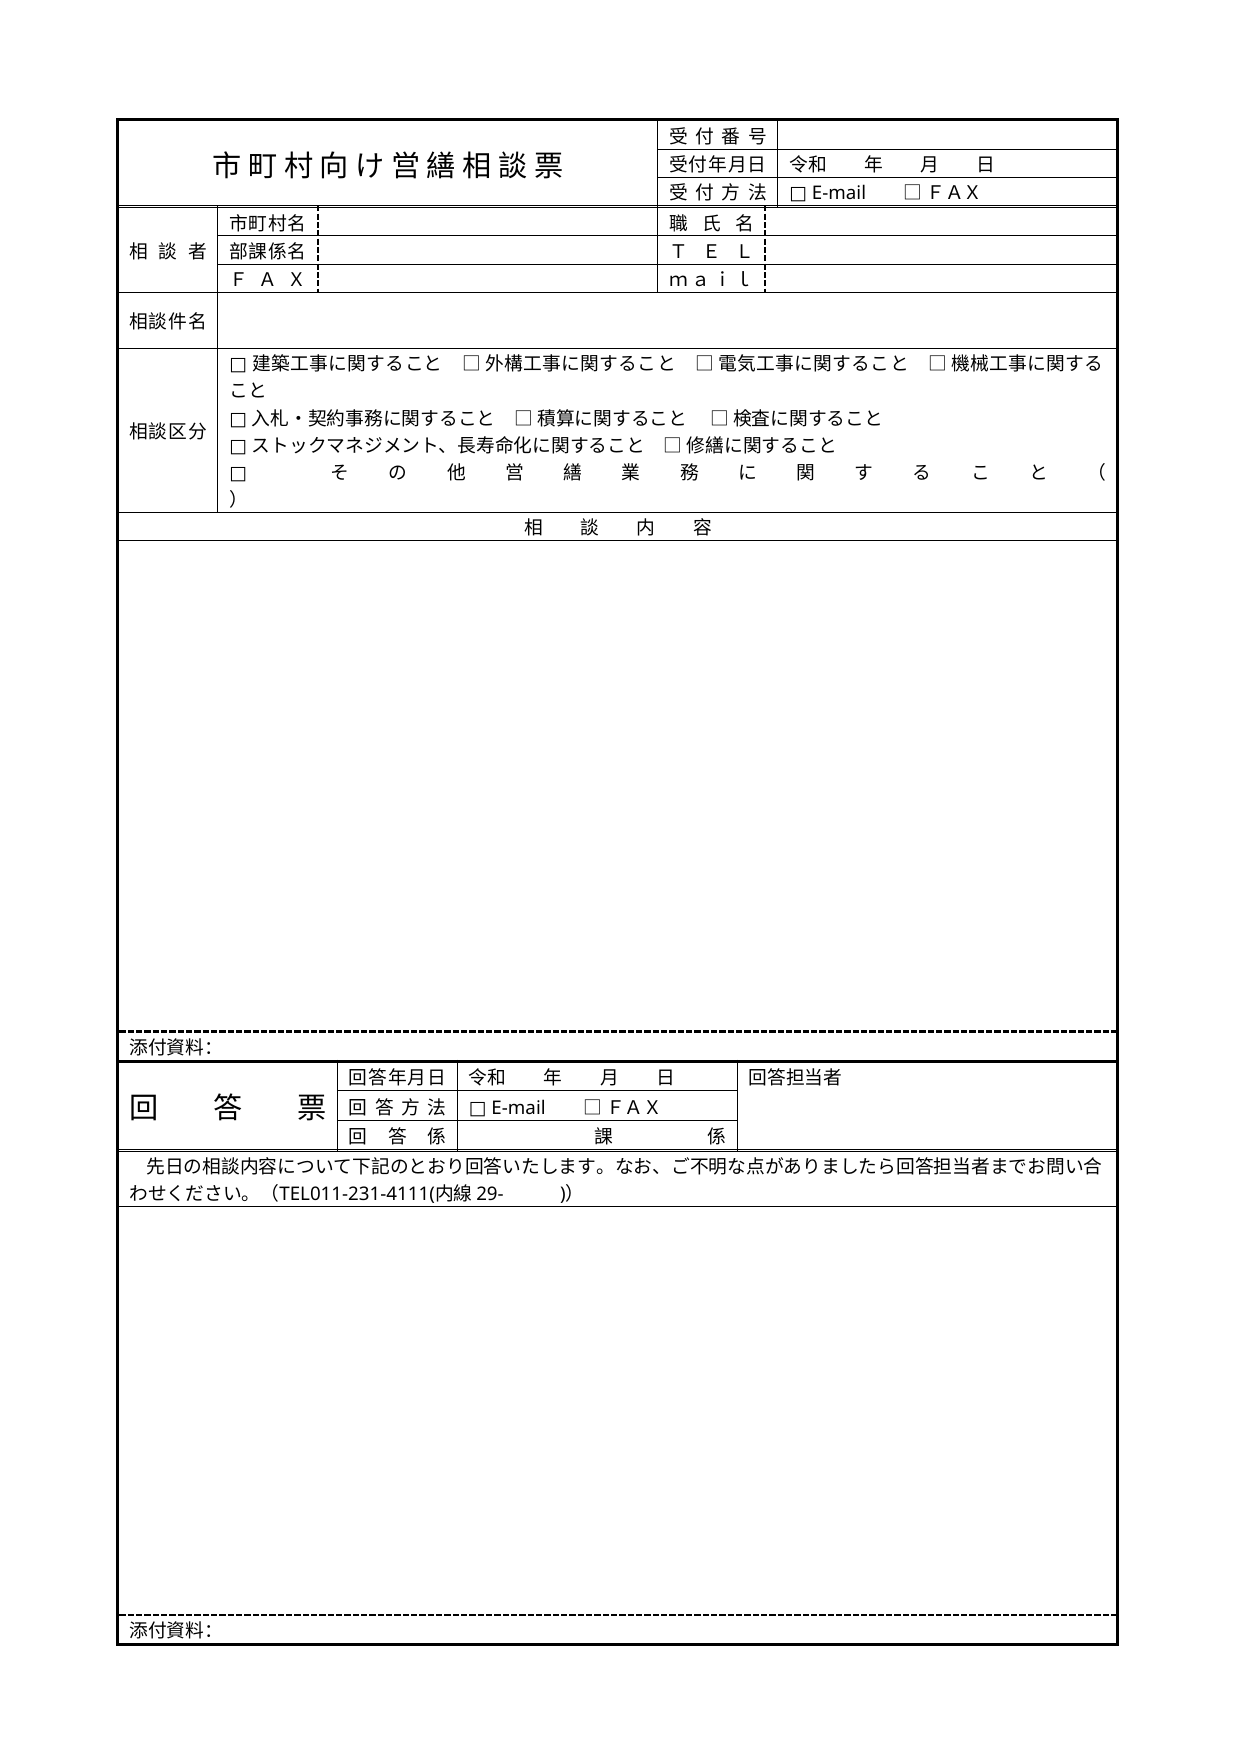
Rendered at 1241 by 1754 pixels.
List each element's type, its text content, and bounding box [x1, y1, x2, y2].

table_cell [318, 208, 657, 235]
table_cell 回答票 [119, 1063, 337, 1148]
table_cell □ E-mail □ ＦＡＸ [458, 1091, 737, 1120]
table_cell [318, 236, 657, 264]
table_cell 令和 年 月 日 [778, 150, 1116, 177]
table_cell 回答担当者 [738, 1063, 1116, 1148]
table_cell [765, 208, 1116, 235]
table_cell [119, 1207, 1116, 1614]
table_cell 回答年月日 [338, 1063, 457, 1090]
table_cell 相談件名 [119, 293, 217, 348]
table_cell [765, 265, 1116, 292]
table_cell 令和 年 月 日 [458, 1063, 737, 1090]
table_cell 市町村名 [218, 208, 318, 235]
table_cell 部課係名 [218, 236, 318, 264]
table_cell 職氏名 [658, 208, 765, 235]
table_header [778, 121, 1116, 149]
table_header 市町村向け営繕相談票 [119, 121, 657, 205]
table_cell 相 談 内 容 [119, 513, 1116, 540]
table_cell 回答方法 [338, 1091, 457, 1120]
table_cell [318, 265, 657, 292]
table_cell 相談区分 [119, 349, 217, 512]
table_cell ＴＥＬ [658, 236, 765, 264]
table_cell □ 建築工事に関すること □ 外構工事に関すること □ 電気工事に関すること □ 機械工事に関すること □ 入札・契約事務に関すること □ 積算に関すること □ 検査に関すること □ ストックマネジメント、長寿命化に関すること □ 修繕に関すること □ その他営繕業務に関すること（ ） [218, 349, 1116, 512]
table_cell □ E-mail □ ＦＡＸ [778, 178, 1116, 205]
table_cell [765, 236, 1116, 264]
table_header 受付番号 [658, 121, 777, 149]
table_cell 先日の相談内容について下記のとおり回答いたします。なお、ご不明な点がありましたら回答担当者までお問い合わせください。（TEL011-231-4111(内線29- )） [119, 1152, 1116, 1206]
table_cell 添付資料： [119, 1614, 1116, 1643]
table_cell 課 係 [458, 1121, 737, 1148]
table_cell 受付方法 [658, 178, 777, 205]
table_cell ＦＡＸ [218, 265, 318, 292]
table_cell 回答係 [338, 1121, 457, 1148]
table_cell ｍａｉｌ [658, 265, 765, 292]
table_cell 添付資料： [119, 1030, 1116, 1059]
table_cell [119, 541, 1116, 1030]
table_cell [218, 293, 1116, 348]
table_cell 相談者 [119, 208, 217, 292]
table_cell 受付年月日 [658, 150, 777, 177]
